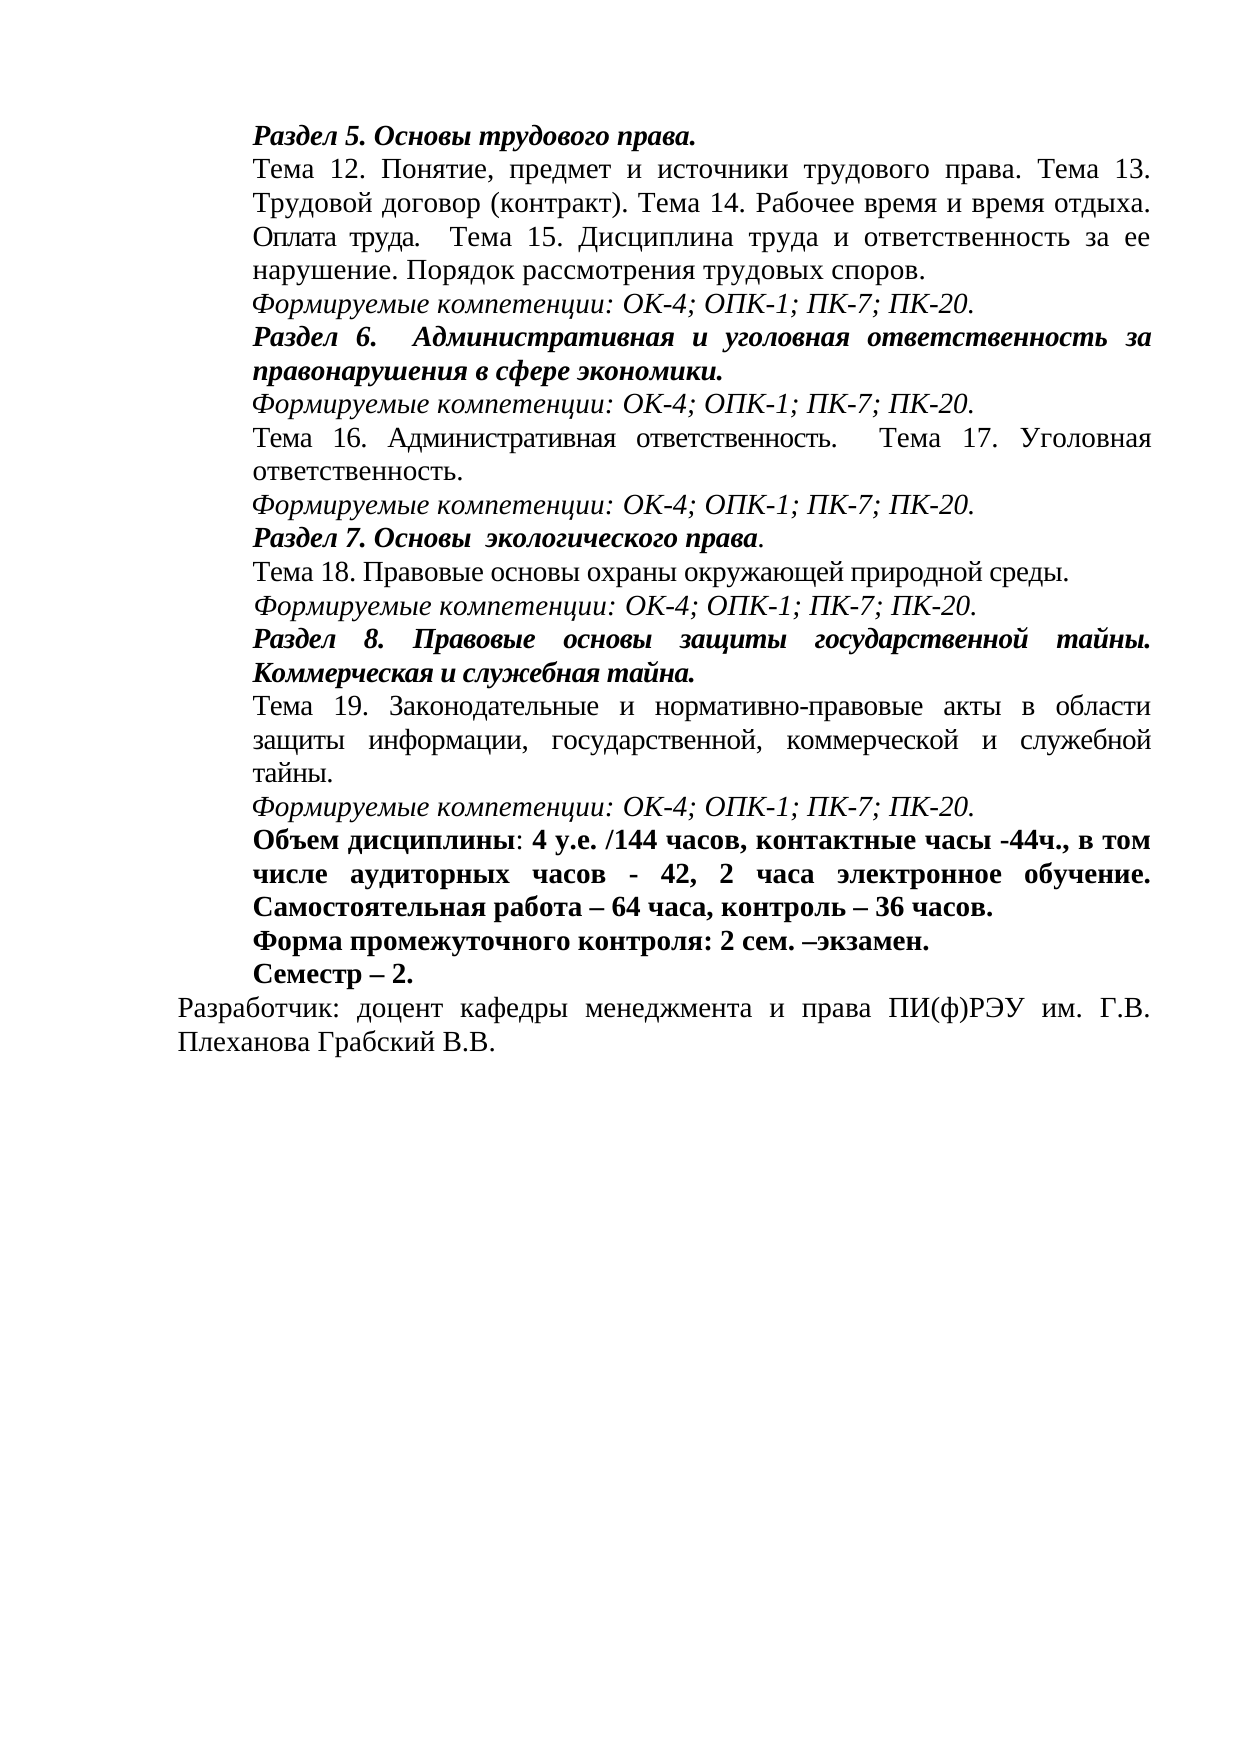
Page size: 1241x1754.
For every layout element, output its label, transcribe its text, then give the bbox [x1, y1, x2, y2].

text Формируемые компетенции: ОК-4; ОПК-1; ПК-7; ПК-20. [177, 487, 1152, 521]
list Раздел 5. Основы трудового права. [252, 118, 1152, 152]
text Тема 16. Административная ответственность. Тема 17. Уголовная ответственность. [252, 420, 1152, 487]
text Тема 18. Правовые основы охраны окружающей природной среды. [252, 554, 1152, 588]
text Раздел 7. Основы экологического права. [252, 521, 1152, 554]
text Семестр – 2. [252, 957, 1152, 990]
text Раздел 6. Административная и уголовная ответственность за правонарушения в сфере экономики. [252, 319, 1152, 386]
list Тема 12. Понятие, предмет и источники трудового права. Тема 13. Трудовой договор (контракт). Тема 14. Рабочее время и время отдыха. Оплата труда. Тема 15. Дисциплина труда и ответственность за ее нарушение. Порядок рассмотрения трудовых споров. [252, 152, 1152, 286]
text Формируемые компетенции: ОК-4; ОПК-1; ПК-7; ПК-20. [177, 789, 1152, 822]
text Формируемые компетенции: ОК-4; ОПК-1; ПК-7; ПК-20. [177, 588, 1152, 621]
text Формируемые компетенции: ОК-4; ОПК-1; ПК-7; ПК-20. [177, 386, 1152, 420]
text Тема 19. Законодательные и нормативно-правовые акты в области защиты информации, государственной, коммерческой и служебной тайны. [252, 688, 1152, 789]
text Разработчик: доцент кафедры менеджмента и права ПИ(ф)РЭУ им. Г.В. Плеханова Грабский В.В. [177, 990, 1152, 1057]
text Объем дисциплины: 4 у.е. /144 часов, контактные часы -44ч., в том числе аудиторных часов - 42, 2 часа электронное обучение. Самостоятельная работа – 64 часа, контроль – 36 часов. [252, 822, 1152, 923]
text Раздел 8. Правовые основы защиты государственной тайны. Коммерческая и служебная тайна. [252, 621, 1152, 688]
text Форма промежуточного контроля: 2 сем. –экзамен. [252, 923, 1152, 957]
text Формируемые компетенции: ОК-4; ОПК-1; ПК-7; ПК-20. [177, 286, 1152, 319]
